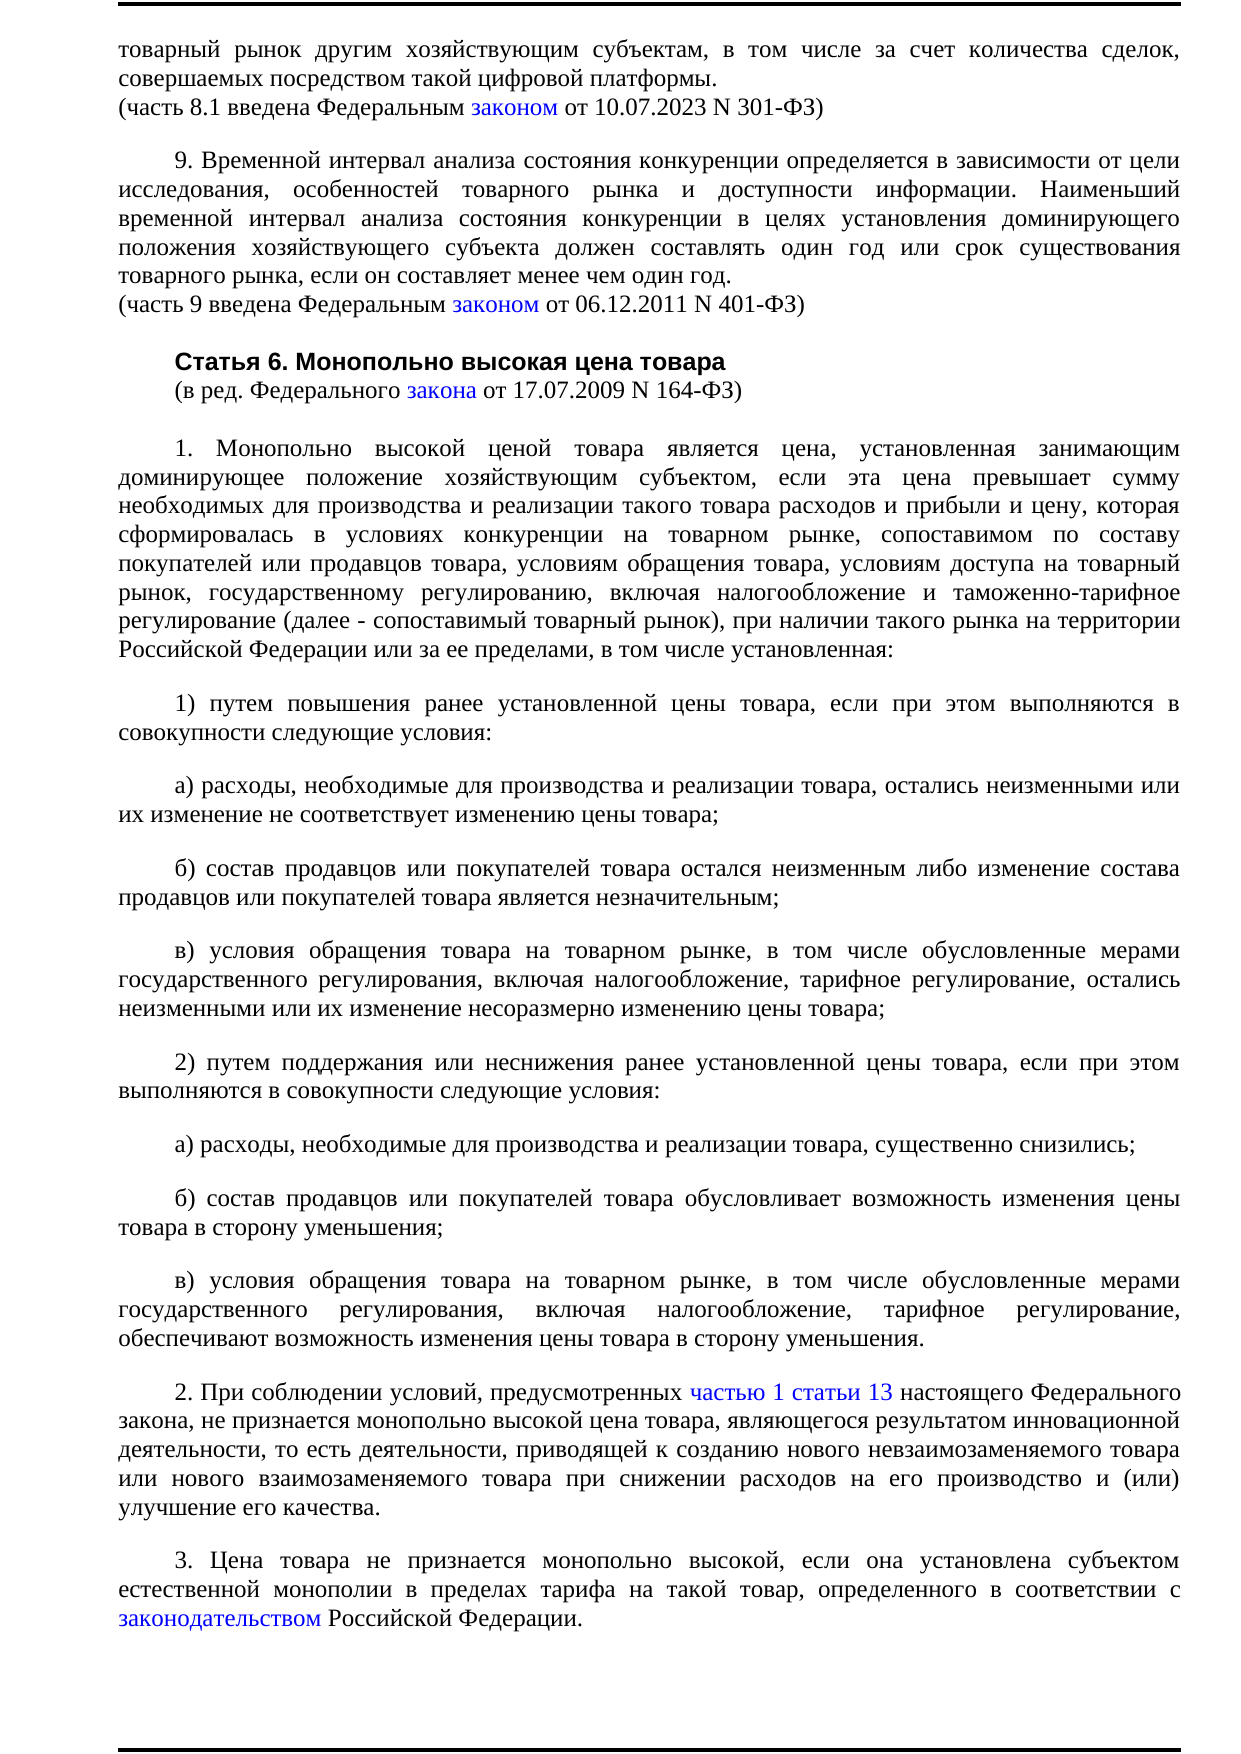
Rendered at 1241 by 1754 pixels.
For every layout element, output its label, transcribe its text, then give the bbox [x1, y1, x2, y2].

text 2) путем поддержания или неснижения ранее установленной цены товара, если при этом выполняются в совокупности следующие условия: [118, 1047, 1181, 1104]
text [118, 34, 1181, 92]
text а) расходы, необходимые для производства и реализации товара, остались неизменными или их изменение не соответствует изменению цены товара; [118, 771, 1181, 828]
text (часть 8.1 введена Федеральным законом от 10.07.2023 N 301-ФЗ) [118, 92, 1181, 121]
text 9. Временной интервал анализа состояния конкуренции определяется в зависимости от цели исследования, особенностей товарного рынка и доступности информации. Наименьший временной интервал анализа состояния конкуренции в целях установления доминирующего положения хозяйствующего субъекта должен составлять один год или срок существования товарного рынка, если он составляет менее чем один год. [118, 146, 1181, 289]
title Статья 6. Монопольно высокая цена товара [118, 347, 1181, 376]
text б) состав продавцов или покупателей товара обусловливает возможность изменения цены товара в сторону уменьшения; [118, 1183, 1181, 1241]
text в) условия обращения товара на товарном рынке, в том числе обусловленные мерами государственного регулирования, включая налогообложение, тарифное регулирование, обеспечивают возможность изменения цены товара в сторону уменьшения. [118, 1266, 1181, 1352]
text а) расходы, необходимые для производства и реализации товара, существенно снизились; [118, 1129, 1181, 1158]
text 1) путем повышения ранее установленной цены товара, если при этом выполняются в совокупности следующие условия: [118, 688, 1181, 746]
text 3. Цена товара не признается монопольно высокой, если она установлена субъектом естественной монополии в пределах тарифа на такой товар, определенного в соответствии с законодательством Российской Федерации. [118, 1546, 1181, 1632]
text (часть 9 введена Федеральным законом от 06.12.2011 N 401-ФЗ) [118, 289, 1181, 318]
text б) состав продавцов или покупателей товара остался неизменным либо изменение состава продавцов или покупателей товара является незначительным; [118, 853, 1181, 911]
text (в ред. Федерального закона от 17.07.2009 N 164-ФЗ) [118, 376, 1181, 404]
text в) условия обращения товара на товарном рынке, в том числе обусловленные мерами государственного регулирования, включая налогообложение, тарифное регулирование, остались неизменными или их изменение несоразмерно изменению цены товара; [118, 936, 1181, 1022]
text 2. При соблюдении условий, предусмотренных частью 1 статьи 13 настоящего Федерального закона, не признается монопольно высокой цена товара, являющегося результатом инновационной деятельности, то есть деятельности, приводящей к созданию нового невзаимозаменяемого товара или нового взаимозаменяемого товара при снижении расходов на его производство и (или) улучшение его качества. [118, 1377, 1181, 1521]
text 1. Монопольно высокой ценой товара является цена, установленная занимающим доминирующее положение хозяйствующим субъектом, если эта цена превышает сумму необходимых для производства и реализации такого товара расходов и прибыли и цену, которая сформировалась в условиях конкуренции на товарном рынке, сопоставимом по составу покупателей или продавцов товара, условиям обращения товара, условиям доступа на товарный рынок, государственному регулированию, включая налогообложение и таможенно-тарифное регулирование (далее - сопоставимый товарный рынок), при наличии такого рынка на территории Российской Федерации или за ее пределами, в том числе установленная: [118, 433, 1181, 663]
